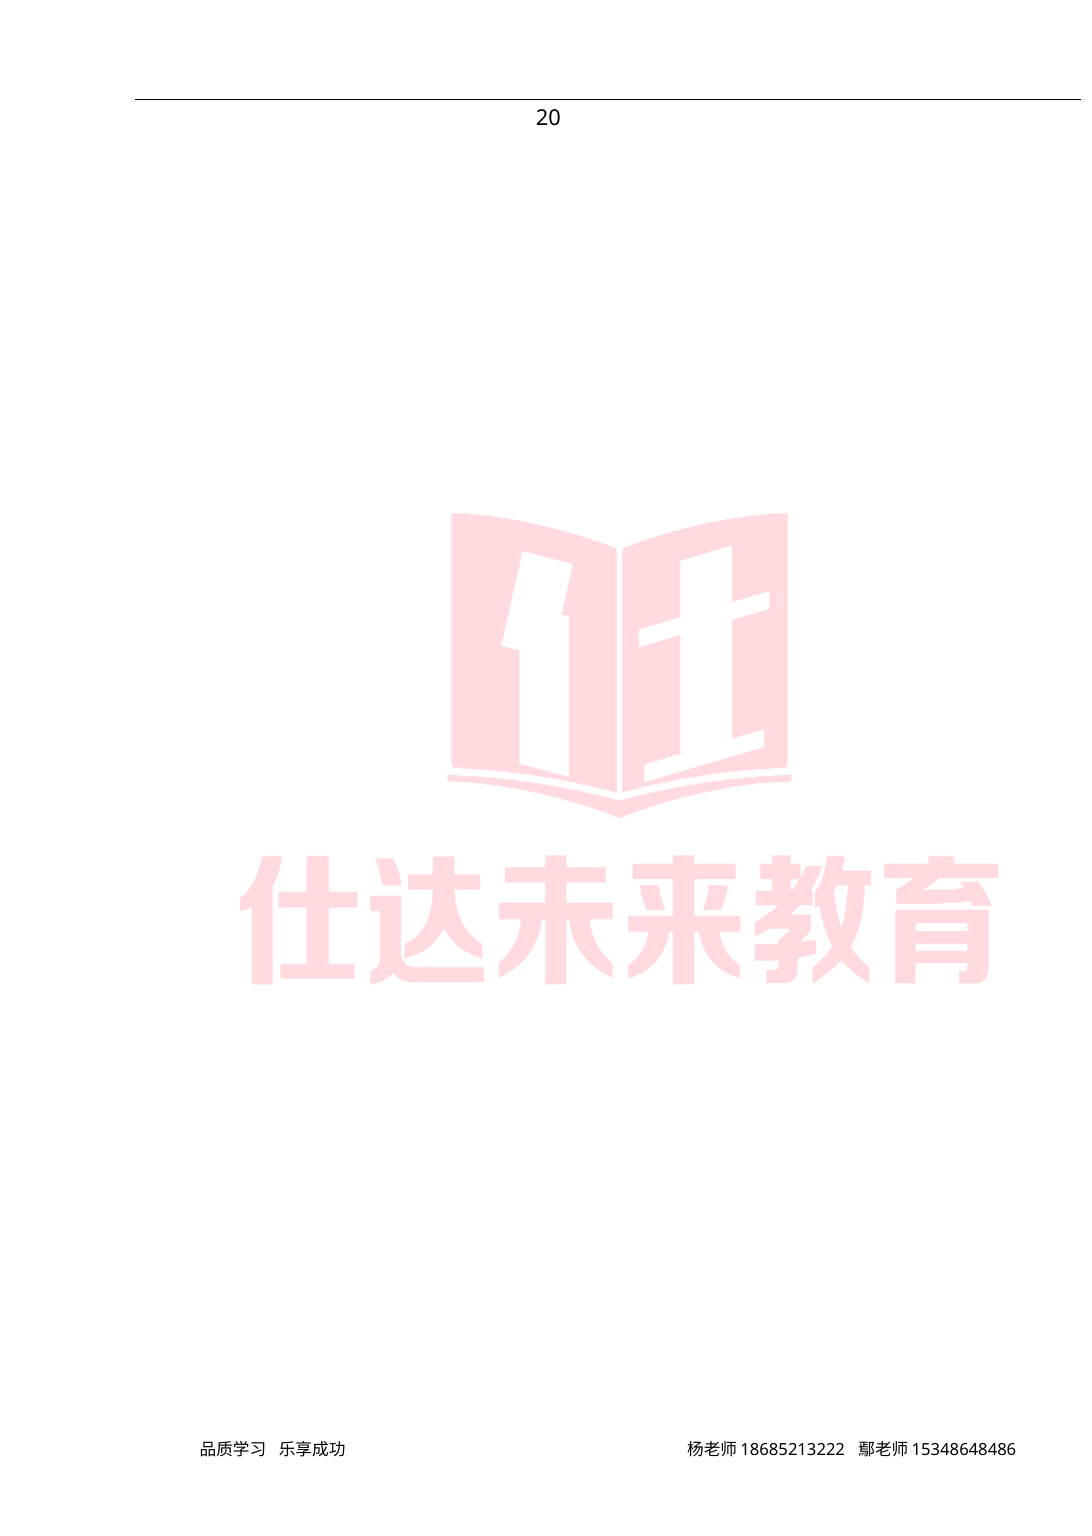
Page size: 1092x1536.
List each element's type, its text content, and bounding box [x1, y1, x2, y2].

text 20 [536, 107, 1081, 131]
